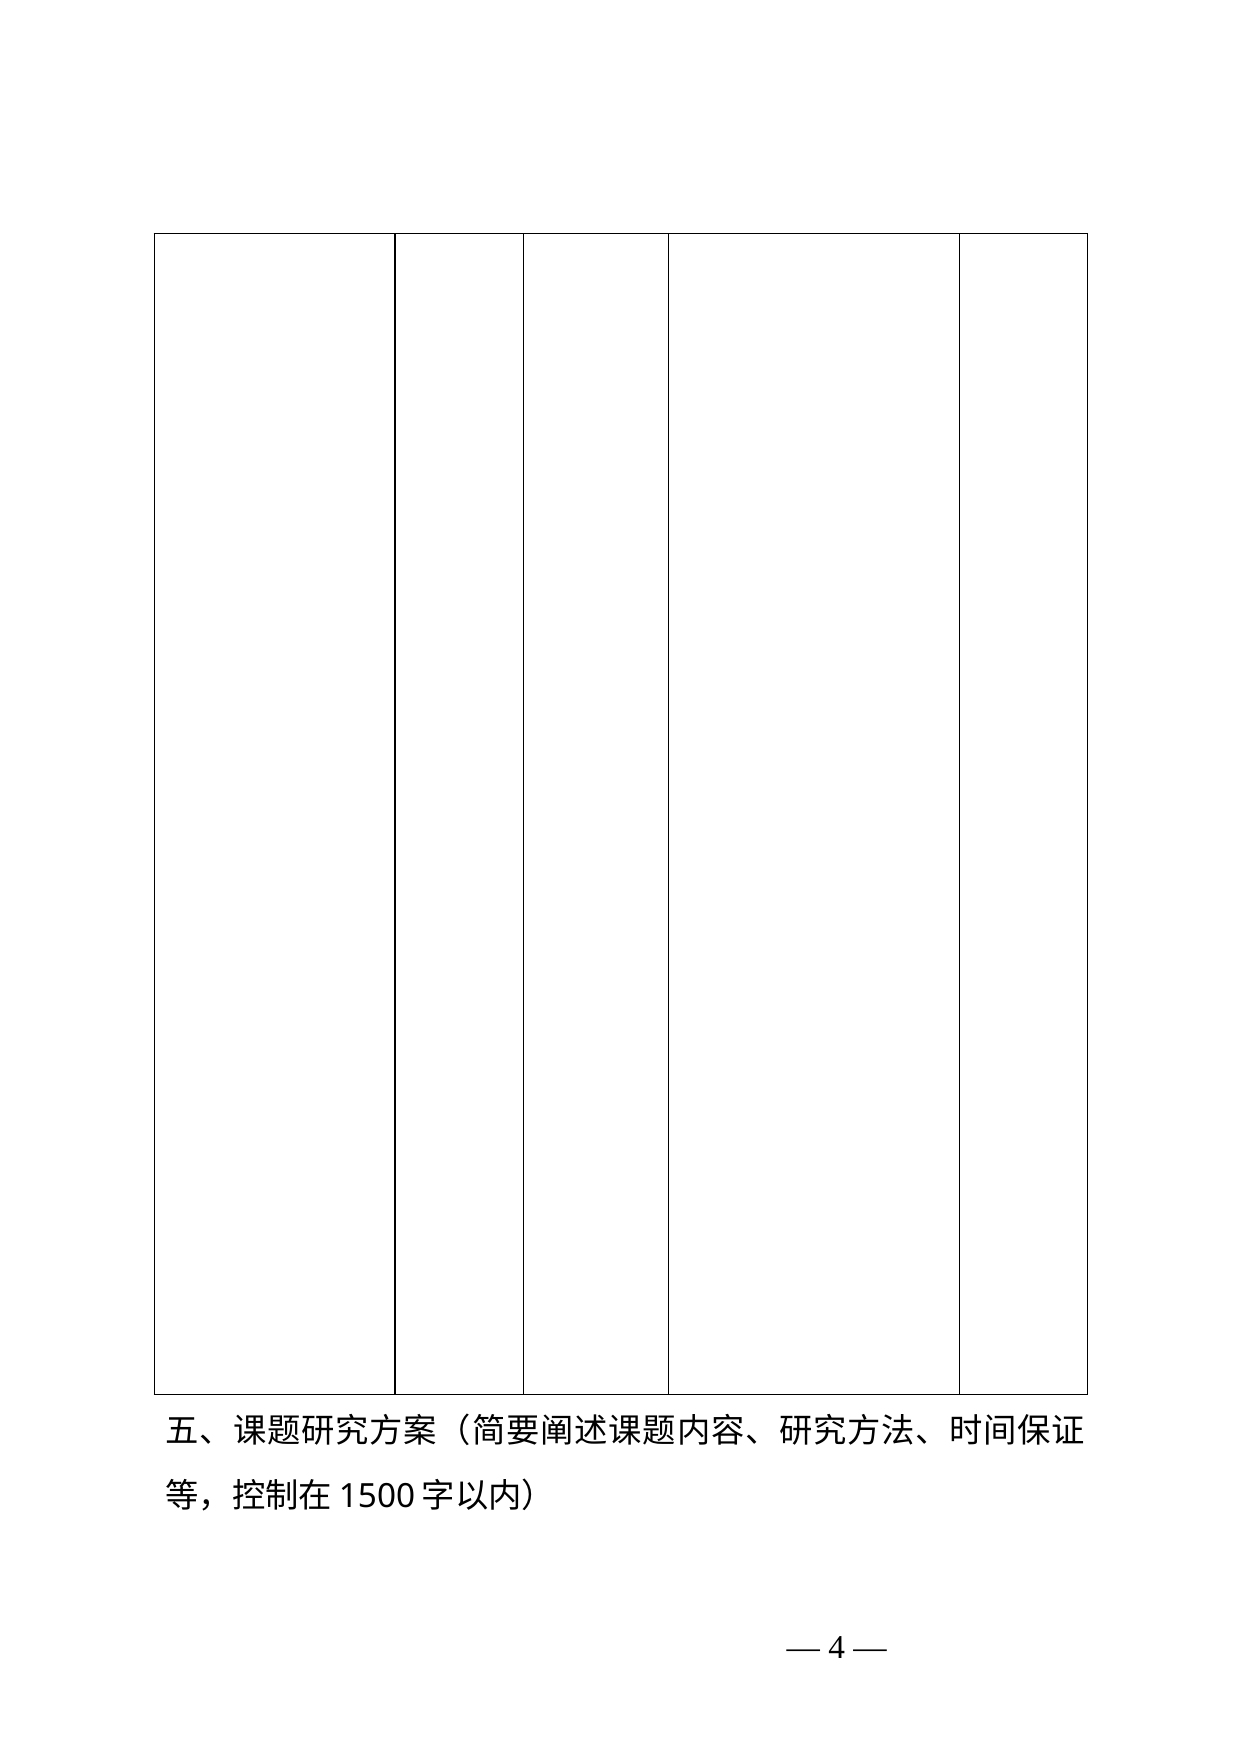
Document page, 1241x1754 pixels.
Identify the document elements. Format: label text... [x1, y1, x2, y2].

text 五、课题研究方案（简要阐述课题内容、研究方法、时间保证等，控制在1500字以内） [165, 1395, 1086, 1525]
table_cell [396, 234, 523, 1394]
table_cell [524, 234, 668, 1394]
table_cell [155, 234, 394, 1394]
table_cell [669, 234, 959, 1394]
table_cell [960, 234, 1087, 1394]
